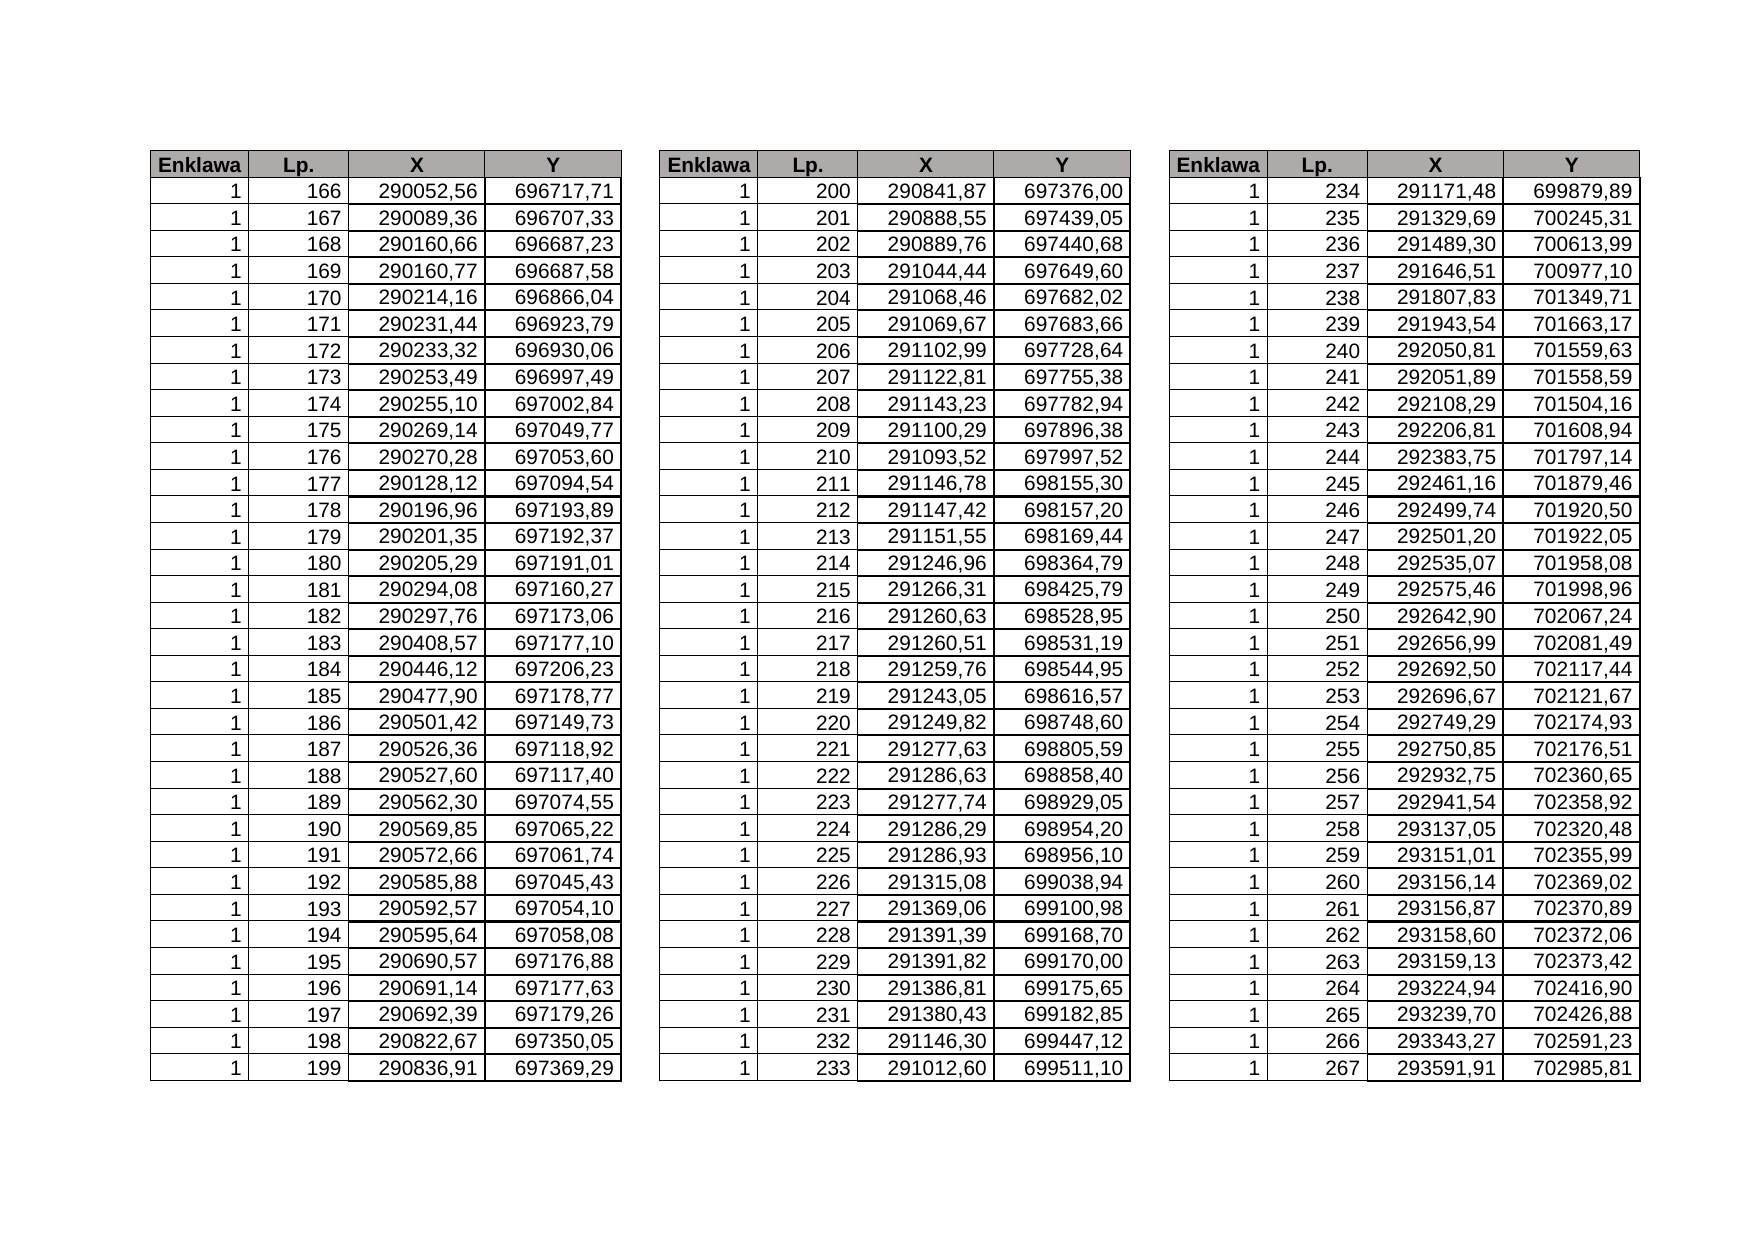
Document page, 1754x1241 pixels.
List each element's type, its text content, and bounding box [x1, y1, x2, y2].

table_cell 1 [151, 496, 248, 522]
table_cell 1 [151, 789, 248, 814]
table_cell 1 [151, 629, 248, 655]
table_cell 290128,12 [349, 471, 484, 495]
table_cell 223 [758, 789, 857, 814]
table_header Enklawa [1170, 151, 1267, 177]
table_cell 697376,00 [995, 178, 1129, 203]
table_cell 179 [249, 523, 348, 548]
table_cell 699879,89 [1504, 178, 1639, 203]
table_cell 194 [249, 921, 348, 947]
table_cell 236 [1268, 231, 1367, 256]
table_cell 218 [758, 656, 857, 681]
table_cell 1 [1170, 496, 1267, 522]
table_cell 701922,05 [1504, 524, 1639, 548]
table_cell 1 [151, 815, 248, 841]
table_cell 699447,12 [995, 1029, 1129, 1053]
table_cell 1 [151, 1001, 248, 1027]
table_cell 1 [151, 576, 248, 602]
table_cell 1 [660, 895, 757, 920]
table_cell 1 [1170, 948, 1267, 973]
table_cell 698805,59 [995, 736, 1129, 761]
table_cell 212 [758, 496, 857, 522]
table_cell 1 [1170, 921, 1267, 947]
table_cell 696687,23 [486, 232, 620, 256]
table_cell 1 [151, 443, 248, 469]
table_cell 292383,75 [1368, 444, 1502, 469]
table_cell 1 [151, 603, 248, 628]
table_cell 293239,70 [1368, 1002, 1502, 1027]
table_cell 1 [660, 390, 757, 416]
table_cell 242 [1268, 390, 1367, 416]
table_cell 290501,42 [349, 710, 484, 734]
table_cell 1 [660, 789, 757, 814]
table_cell 247 [1268, 523, 1367, 548]
table_header X [858, 151, 993, 177]
table_cell 290231,44 [349, 311, 484, 336]
table_cell 1 [151, 231, 248, 256]
table_cell 290089,36 [349, 205, 484, 230]
table_cell 170 [249, 284, 348, 309]
table_cell 696687,58 [486, 258, 620, 283]
table_cell 699168,70 [995, 923, 1129, 947]
table_cell 1 [151, 204, 248, 230]
table_cell 290196,96 [349, 498, 484, 522]
table_cell 1 [151, 310, 248, 336]
table_cell 698364,79 [995, 551, 1129, 575]
table_cell 211 [758, 470, 857, 495]
table_cell 1 [660, 1028, 757, 1053]
table_cell 702369,02 [1504, 869, 1639, 894]
table_cell 698858,40 [995, 763, 1129, 787]
table_cell 697179,26 [486, 1002, 620, 1027]
table_cell 209 [758, 417, 857, 442]
table_cell 234 [1268, 178, 1367, 203]
table_cell 1 [1170, 789, 1267, 814]
table_cell 198 [249, 1028, 348, 1053]
table_cell 701349,71 [1504, 285, 1639, 309]
table_cell 182 [249, 603, 348, 628]
table_cell 697649,60 [995, 258, 1129, 283]
table_cell 292499,74 [1368, 498, 1502, 522]
table_cell 192 [249, 868, 348, 894]
table_cell 1 [660, 337, 757, 362]
table_cell 292501,20 [1368, 524, 1502, 548]
table_cell 697177,10 [486, 630, 620, 655]
table_cell 697728,64 [995, 338, 1129, 362]
table_cell 1 [660, 470, 757, 495]
table_cell 1 [151, 842, 248, 867]
table_cell 701608,94 [1504, 418, 1639, 442]
table_cell 290160,77 [349, 258, 484, 283]
table_cell 174 [249, 390, 348, 416]
table_cell 1 [151, 523, 248, 548]
table_cell 1 [1170, 709, 1267, 734]
table_cell 290297,76 [349, 604, 484, 628]
table_cell 266 [1268, 1028, 1367, 1053]
table_cell 1 [660, 842, 757, 867]
table_cell 290690,57 [349, 949, 484, 973]
table_cell 1 [1170, 178, 1267, 203]
table_cell 290205,29 [349, 551, 484, 575]
table_cell 702320,48 [1504, 816, 1639, 841]
table_cell 701797,14 [1504, 444, 1639, 469]
table_cell 697997,52 [995, 444, 1129, 469]
table_cell 1 [151, 735, 248, 761]
table_cell 291329,69 [1368, 205, 1502, 230]
table_cell 1 [1170, 1054, 1267, 1080]
table_cell 1 [1170, 523, 1267, 548]
table_cell 291259,76 [858, 657, 993, 681]
table_header Y [1504, 151, 1639, 177]
table_cell 1 [151, 417, 248, 442]
table_cell 701920,50 [1504, 498, 1639, 522]
table_cell 290233,32 [349, 338, 484, 362]
table_header Enklawa [151, 151, 248, 177]
table_cell 184 [249, 656, 348, 681]
table_cell 244 [1268, 443, 1367, 469]
table_cell 183 [249, 629, 348, 655]
table_cell 1 [1170, 656, 1267, 681]
table_cell 249 [1268, 576, 1367, 602]
table_cell 290526,36 [349, 736, 484, 761]
table_cell 257 [1268, 789, 1367, 814]
table_cell 221 [758, 735, 857, 761]
table_cell 697074,55 [486, 790, 620, 814]
table_cell 702117,44 [1504, 657, 1639, 681]
table_cell 290889,76 [858, 232, 993, 256]
table_cell 225 [758, 842, 857, 867]
table_cell 702370,89 [1504, 896, 1639, 920]
table_cell 231 [758, 1001, 857, 1027]
table_cell 697439,05 [995, 205, 1129, 230]
table_cell 1 [151, 364, 248, 389]
table_cell 293151,01 [1368, 843, 1502, 867]
table_cell 293158,60 [1368, 923, 1502, 947]
table_cell 203 [758, 257, 857, 283]
table_cell 166 [249, 178, 348, 203]
table_cell 178 [249, 496, 348, 522]
table_cell 698956,10 [995, 843, 1129, 867]
table_cell 188 [249, 762, 348, 787]
table_cell 291143,23 [858, 391, 993, 416]
table_cell 200 [758, 178, 857, 203]
table_cell 702416,90 [1504, 976, 1639, 1000]
table_cell 701559,63 [1504, 338, 1639, 362]
table_cell 227 [758, 895, 857, 920]
table_cell 1 [1170, 975, 1267, 1000]
table_cell 1 [660, 868, 757, 894]
table_cell 208 [758, 390, 857, 416]
table_cell 291286,93 [858, 843, 993, 867]
table_cell 240 [1268, 337, 1367, 362]
table_cell 702121,67 [1504, 683, 1639, 708]
table_cell 1 [660, 948, 757, 973]
table_cell 180 [249, 550, 348, 575]
table_cell 291147,42 [858, 498, 993, 522]
table_cell 181 [249, 576, 348, 602]
table_cell 205 [758, 310, 857, 336]
table_cell 291171,48 [1368, 178, 1502, 203]
table_cell 191 [249, 842, 348, 867]
table_cell 701958,08 [1504, 551, 1639, 575]
table_cell 698157,20 [995, 498, 1129, 522]
table_cell 238 [1268, 284, 1367, 309]
table_cell 291102,99 [858, 338, 993, 362]
table_cell 263 [1268, 948, 1367, 973]
table_cell 698425,79 [995, 577, 1129, 602]
table_cell 291277,74 [858, 790, 993, 814]
table_cell 261 [1268, 895, 1367, 920]
table_cell 1 [151, 709, 248, 734]
table_cell 697173,06 [486, 604, 620, 628]
table_cell 292108,29 [1368, 391, 1502, 416]
table_cell 701558,59 [1504, 365, 1639, 389]
table_cell 1 [151, 895, 248, 920]
table_cell 697369,29 [486, 1055, 620, 1080]
table_cell 697896,38 [995, 418, 1129, 442]
table_cell 699182,85 [995, 1002, 1129, 1027]
table_cell 697177,63 [486, 976, 620, 1000]
table_cell 697049,77 [486, 418, 620, 442]
table_cell 1 [660, 364, 757, 389]
table_cell 698954,20 [995, 816, 1129, 841]
table_cell 698748,60 [995, 710, 1129, 734]
table_cell 1 [151, 470, 248, 495]
table_cell 292750,85 [1368, 736, 1502, 761]
table_cell 1 [1170, 550, 1267, 575]
table_cell 701998,96 [1504, 577, 1639, 602]
table_cell 290214,16 [349, 285, 484, 309]
table_cell 290691,14 [349, 976, 484, 1000]
table_cell 219 [758, 682, 857, 708]
table_cell 290836,91 [349, 1055, 484, 1080]
table_cell 230 [758, 975, 857, 1000]
table_cell 697682,02 [995, 285, 1129, 309]
table_cell 702372,06 [1504, 923, 1639, 947]
table_cell 291246,96 [858, 551, 993, 575]
table_cell 696930,06 [486, 338, 620, 362]
table_cell 290592,57 [349, 896, 484, 920]
table_cell 702174,93 [1504, 710, 1639, 734]
table_cell 197 [249, 1001, 348, 1027]
table_cell 265 [1268, 1001, 1367, 1027]
table_cell 293591,91 [1368, 1055, 1502, 1080]
table_cell 1 [660, 443, 757, 469]
table_cell 215 [758, 576, 857, 602]
table_cell 1 [660, 735, 757, 761]
table_cell 172 [249, 337, 348, 362]
table_cell 201 [758, 204, 857, 230]
table_cell 292692,50 [1368, 657, 1502, 681]
table_cell 700977,10 [1504, 258, 1639, 283]
table_cell 290595,64 [349, 923, 484, 947]
table_cell 1 [151, 868, 248, 894]
table_cell 293159,13 [1368, 949, 1502, 973]
table_cell 291044,44 [858, 258, 993, 283]
table_cell 1 [1170, 1028, 1267, 1053]
table_cell 1 [151, 178, 248, 203]
table_cell 1 [151, 337, 248, 362]
table_cell 290585,88 [349, 869, 484, 894]
table_cell 1 [660, 921, 757, 947]
table_cell 290255,10 [349, 391, 484, 416]
table_cell 1 [1170, 842, 1267, 867]
table_header Lp. [758, 151, 857, 177]
table_cell 292696,67 [1368, 683, 1502, 708]
table_cell 290201,35 [349, 524, 484, 548]
table_cell 1 [1170, 735, 1267, 761]
table_cell 1 [660, 178, 757, 203]
table_cell 250 [1268, 603, 1367, 628]
table_cell 697160,27 [486, 577, 620, 602]
table_cell 290270,28 [349, 444, 484, 469]
table_cell 293137,05 [1368, 816, 1502, 841]
table_cell 291380,43 [858, 1002, 993, 1027]
table_cell 291943,54 [1368, 311, 1502, 336]
table_cell 290572,66 [349, 843, 484, 867]
table_cell 697065,22 [486, 816, 620, 841]
table_cell 290692,39 [349, 1002, 484, 1027]
table_cell 291391,82 [858, 949, 993, 973]
table_cell 1 [660, 310, 757, 336]
table_cell 254 [1268, 709, 1367, 734]
table_cell 224 [758, 815, 857, 841]
table_cell 292535,07 [1368, 551, 1502, 575]
table_cell 697440,68 [995, 232, 1129, 256]
table_cell 702355,99 [1504, 843, 1639, 867]
table_cell 698616,57 [995, 683, 1129, 708]
table_cell 243 [1268, 417, 1367, 442]
table_cell 291807,83 [1368, 285, 1502, 309]
table_cell 1 [660, 284, 757, 309]
table_cell 1 [151, 1054, 248, 1080]
table_cell 290562,30 [349, 790, 484, 814]
table_cell 290446,12 [349, 657, 484, 681]
table_cell 697117,40 [486, 763, 620, 787]
table_cell 1 [660, 1001, 757, 1027]
table_cell 1 [1170, 895, 1267, 920]
table_cell 1 [151, 1028, 248, 1053]
table_cell 700245,31 [1504, 205, 1639, 230]
table_cell 207 [758, 364, 857, 389]
table_cell 169 [249, 257, 348, 283]
table_cell 204 [758, 284, 857, 309]
table_cell 1 [1170, 629, 1267, 655]
table_cell 698169,44 [995, 524, 1129, 548]
table_cell 292941,54 [1368, 790, 1502, 814]
table_cell 290052,56 [349, 178, 484, 203]
table_cell 290408,57 [349, 630, 484, 655]
table_cell 701504,16 [1504, 391, 1639, 416]
table_cell 700613,99 [1504, 232, 1639, 256]
table_header Y [994, 151, 1130, 177]
table_cell 190 [249, 815, 348, 841]
table_cell 195 [249, 948, 348, 973]
table_cell 206 [758, 337, 857, 362]
table_header Lp. [249, 151, 348, 177]
table_cell 256 [1268, 762, 1367, 787]
table_header Enklawa [660, 151, 757, 177]
table_cell 292642,90 [1368, 604, 1502, 628]
table_cell 696866,04 [486, 285, 620, 309]
table_cell 291391,39 [858, 923, 993, 947]
table_cell 291286,29 [858, 816, 993, 841]
table_cell 1 [660, 523, 757, 548]
table_cell 176 [249, 443, 348, 469]
table_cell 255 [1268, 735, 1367, 761]
table_cell 702426,88 [1504, 1002, 1639, 1027]
table_cell 291286,63 [858, 763, 993, 787]
table_cell 175 [249, 417, 348, 442]
table_cell 1 [151, 257, 248, 283]
table_cell 260 [1268, 868, 1367, 894]
table_cell 193 [249, 895, 348, 920]
table_cell 698544,95 [995, 657, 1129, 681]
table_cell 698929,05 [995, 790, 1129, 814]
table_cell 1 [1170, 257, 1267, 283]
table_cell 697094,54 [486, 471, 620, 495]
table_cell 702081,49 [1504, 630, 1639, 655]
table_cell 291315,08 [858, 869, 993, 894]
table_cell 241 [1268, 364, 1367, 389]
table_cell 290477,90 [349, 683, 484, 708]
table_cell 697683,66 [995, 311, 1129, 336]
table_cell 291646,51 [1368, 258, 1502, 283]
table_cell 698155,30 [995, 471, 1129, 495]
table_cell 699100,98 [995, 896, 1129, 920]
table_cell 290160,66 [349, 232, 484, 256]
table_cell 213 [758, 523, 857, 548]
table_cell 229 [758, 948, 857, 973]
table_cell 293224,94 [1368, 976, 1502, 1000]
table_cell 697782,94 [995, 391, 1129, 416]
table_cell 246 [1268, 496, 1367, 522]
table_cell 239 [1268, 310, 1367, 336]
table_cell 264 [1268, 975, 1367, 1000]
table_cell 291260,51 [858, 630, 993, 655]
table_cell 292575,46 [1368, 577, 1502, 602]
table_cell 702358,92 [1504, 790, 1639, 814]
table_cell 696997,49 [486, 365, 620, 389]
table_cell 291266,31 [858, 577, 993, 602]
table_cell 290888,55 [858, 205, 993, 230]
table_cell 291489,30 [1368, 232, 1502, 256]
table_cell 252 [1268, 656, 1367, 681]
table_cell 291146,78 [858, 471, 993, 495]
table_cell 245 [1268, 470, 1367, 495]
table_cell 291068,46 [858, 285, 993, 309]
table_cell 702985,81 [1504, 1055, 1639, 1080]
table_cell 1 [1170, 284, 1267, 309]
table_cell 173 [249, 364, 348, 389]
table_cell 1 [151, 762, 248, 787]
table_cell 1 [1170, 603, 1267, 628]
table_cell 292656,99 [1368, 630, 1502, 655]
table_cell 702176,51 [1504, 736, 1639, 761]
table_cell 293156,87 [1368, 896, 1502, 920]
table_cell 697061,74 [486, 843, 620, 867]
table_cell 697054,10 [486, 896, 620, 920]
table_cell 214 [758, 550, 857, 575]
table_cell 167 [249, 204, 348, 230]
table_cell 290269,14 [349, 418, 484, 442]
table_header X [349, 151, 484, 177]
table_cell 702360,65 [1504, 763, 1639, 787]
table_cell 697053,60 [486, 444, 620, 469]
table_cell 292051,89 [1368, 365, 1502, 389]
table_cell 697755,38 [995, 365, 1129, 389]
table_cell 1 [151, 975, 248, 1000]
table_cell 1 [1170, 868, 1267, 894]
table_cell 248 [1268, 550, 1367, 575]
table_cell 1 [660, 231, 757, 256]
table_cell 290253,49 [349, 365, 484, 389]
table_cell 696717,71 [486, 178, 620, 203]
table_cell 697176,88 [486, 949, 620, 973]
table_header Y [485, 151, 621, 177]
table_cell 290822,67 [349, 1029, 484, 1053]
table_cell 235 [1268, 204, 1367, 230]
table_cell 1 [660, 417, 757, 442]
table_cell 1 [1170, 310, 1267, 336]
table_cell 698531,19 [995, 630, 1129, 655]
table_cell 210 [758, 443, 857, 469]
table_cell 291069,67 [858, 311, 993, 336]
table_cell 290841,87 [858, 178, 993, 203]
table_cell 216 [758, 603, 857, 628]
table_cell 697058,08 [486, 923, 620, 947]
table_cell 226 [758, 868, 857, 894]
table_cell 1 [1170, 337, 1267, 362]
table_cell 199 [249, 1054, 348, 1080]
table_cell 702591,23 [1504, 1029, 1639, 1053]
table_cell 293156,14 [1368, 869, 1502, 894]
table_cell 1 [151, 921, 248, 947]
table_cell 1 [660, 709, 757, 734]
table_cell 1 [151, 656, 248, 681]
table_cell 292050,81 [1368, 338, 1502, 362]
table_cell 701879,46 [1504, 471, 1639, 495]
table_cell 253 [1268, 682, 1367, 708]
table_cell 1 [151, 550, 248, 575]
table_cell 291093,52 [858, 444, 993, 469]
table_cell 697193,89 [486, 498, 620, 522]
table_cell 1 [660, 815, 757, 841]
table_cell 291277,63 [858, 736, 993, 761]
table_cell 1 [660, 603, 757, 628]
table_cell 1 [1170, 204, 1267, 230]
table_cell 697191,01 [486, 551, 620, 575]
table_cell 699038,94 [995, 869, 1129, 894]
table_cell 232 [758, 1028, 857, 1053]
table_cell 267 [1268, 1054, 1367, 1080]
table_cell 262 [1268, 921, 1367, 947]
table_cell 699511,10 [995, 1055, 1129, 1080]
table_cell 233 [758, 1054, 857, 1080]
table_cell 697002,84 [486, 391, 620, 416]
table_cell 1 [1170, 1001, 1267, 1027]
table_cell 697178,77 [486, 683, 620, 708]
table_cell 1 [1170, 364, 1267, 389]
table_cell 696923,79 [486, 311, 620, 336]
table_cell 1 [660, 682, 757, 708]
table_cell 1 [660, 204, 757, 230]
table_cell 1 [1170, 231, 1267, 256]
table_cell 698528,95 [995, 604, 1129, 628]
table_cell 699170,00 [995, 949, 1129, 973]
table_cell 293343,27 [1368, 1029, 1502, 1053]
table_cell 1 [660, 257, 757, 283]
table_cell 186 [249, 709, 348, 734]
table_cell 168 [249, 231, 348, 256]
table_cell 1 [151, 682, 248, 708]
table_cell 1 [1170, 417, 1267, 442]
table_cell 251 [1268, 629, 1367, 655]
table_cell 1 [660, 1054, 757, 1080]
table_cell 1 [1170, 390, 1267, 416]
table_cell 177 [249, 470, 348, 495]
table_cell 259 [1268, 842, 1367, 867]
table_cell 171 [249, 310, 348, 336]
table_cell 258 [1268, 815, 1367, 841]
table_cell 1 [1170, 443, 1267, 469]
table_cell 1 [660, 656, 757, 681]
table_cell 189 [249, 789, 348, 814]
table_cell 697350,05 [486, 1029, 620, 1053]
table_cell 1 [151, 284, 248, 309]
table_cell 291146,30 [858, 1029, 993, 1053]
table_cell 290569,85 [349, 816, 484, 841]
table_cell 1 [151, 948, 248, 973]
table_cell 237 [1268, 257, 1367, 283]
table_cell 291151,55 [858, 524, 993, 548]
table_cell 697206,23 [486, 657, 620, 681]
table_cell 290527,60 [349, 763, 484, 787]
table_cell 1 [660, 762, 757, 787]
table_cell 702067,24 [1504, 604, 1639, 628]
table_cell 291012,60 [858, 1055, 993, 1080]
table_cell 202 [758, 231, 857, 256]
table_cell 291100,29 [858, 418, 993, 442]
table_cell 228 [758, 921, 857, 947]
table_cell 697149,73 [486, 710, 620, 734]
table_cell 697192,37 [486, 524, 620, 548]
table_header X [1368, 151, 1503, 177]
table_cell 292932,75 [1368, 763, 1502, 787]
table_cell 292749,29 [1368, 710, 1502, 734]
table_cell 292461,16 [1368, 471, 1502, 495]
table_header Lp. [1268, 151, 1367, 177]
table_cell 291243,05 [858, 683, 993, 708]
table_cell 291369,06 [858, 896, 993, 920]
table_cell 222 [758, 762, 857, 787]
table_cell 291249,82 [858, 710, 993, 734]
table_cell 292206,81 [1368, 418, 1502, 442]
table_cell 291260,63 [858, 604, 993, 628]
table_cell 699175,65 [995, 976, 1129, 1000]
table_cell 1 [151, 390, 248, 416]
table_cell 185 [249, 682, 348, 708]
table_cell 291386,81 [858, 976, 993, 1000]
table_cell 701663,17 [1504, 311, 1639, 336]
table_cell 196 [249, 975, 348, 1000]
table_cell 702373,42 [1504, 949, 1639, 973]
table_cell 1 [660, 576, 757, 602]
table_cell 290294,08 [349, 577, 484, 602]
table_cell 1 [660, 496, 757, 522]
table_cell 1 [1170, 682, 1267, 708]
table_cell 1 [1170, 576, 1267, 602]
table_cell 1 [1170, 815, 1267, 841]
table_cell 697045,43 [486, 869, 620, 894]
table_cell 217 [758, 629, 857, 655]
table_cell 696707,33 [486, 205, 620, 230]
table_cell 220 [758, 709, 857, 734]
table_cell 1 [1170, 470, 1267, 495]
table_cell 1 [1170, 762, 1267, 787]
table_cell 1 [660, 550, 757, 575]
table_cell 697118,92 [486, 736, 620, 761]
table_cell 187 [249, 735, 348, 761]
table_cell 1 [660, 629, 757, 655]
table_cell 291122,81 [858, 365, 993, 389]
table_cell 1 [660, 975, 757, 1000]
